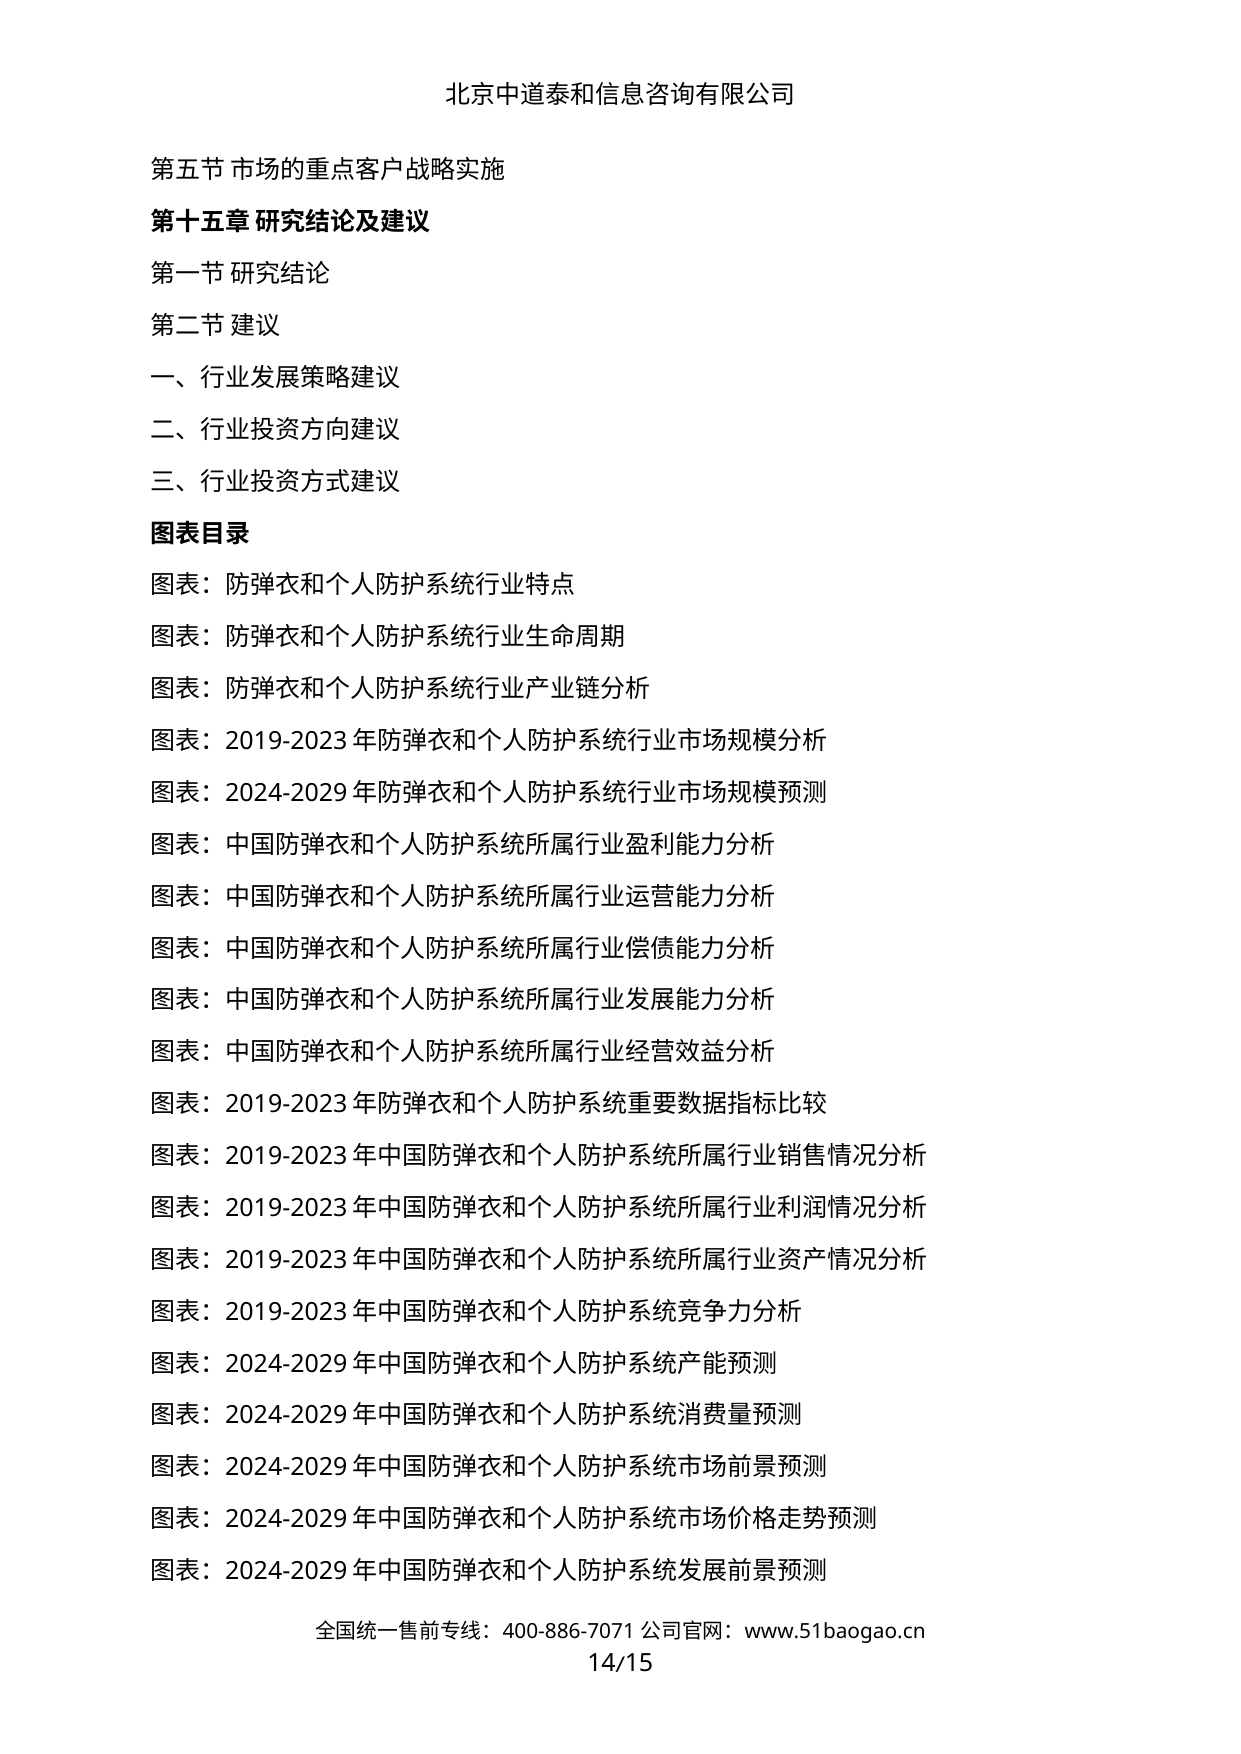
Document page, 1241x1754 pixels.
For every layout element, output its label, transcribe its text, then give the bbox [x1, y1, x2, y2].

text 图表：中国防弹衣和个人防护系统所属行业运营能力分析 [150, 876, 1090, 912]
text 图表：2024-2029年防弹衣和个人防护系统行业市场规模预测 [150, 772, 1090, 809]
text 图表：2019-2023年中国防弹衣和个人防护系统所属行业销售情况分析 [150, 1136, 1090, 1172]
text 图表：中国防弹衣和个人防护系统所属行业发展能力分析 [150, 980, 1090, 1016]
text 第五节 市场的重点客户战略实施 [150, 150, 1090, 186]
text 图表：2019-2023年中国防弹衣和个人防护系统所属行业利润情况分析 [150, 1187, 1090, 1224]
text 图表：2024-2029年中国防弹衣和个人防护系统市场价格走势预测 [150, 1499, 1090, 1535]
text 图表：中国防弹衣和个人防护系统所属行业盈利能力分析 [150, 824, 1090, 861]
text 图表：2024-2029年中国防弹衣和个人防护系统市场前景预测 [150, 1447, 1090, 1483]
text 图表：防弹衣和个人防护系统行业产业链分析 [150, 669, 1090, 705]
text 图表：防弹衣和个人防护系统行业特点 [150, 565, 1090, 601]
text 第一节 研究结论 [150, 254, 1090, 290]
text 图表：防弹衣和个人防护系统行业生命周期 [150, 617, 1090, 653]
text 二、行业投资方向建议 [150, 409, 1090, 446]
text 一、行业发展策略建议 [150, 357, 1090, 394]
text 图表：2019-2023年中国防弹衣和个人防护系统竞争力分析 [150, 1291, 1090, 1327]
text 图表：2019-2023年防弹衣和个人防护系统行业市场规模分析 [150, 721, 1090, 757]
text 第十五章 研究结论及建议 [150, 202, 1090, 238]
text 图表：2019-2023年防弹衣和个人防护系统重要数据指标比较 [150, 1084, 1090, 1120]
text 图表目录 [150, 513, 1090, 549]
text 图表：中国防弹衣和个人防护系统所属行业经营效益分析 [150, 1032, 1090, 1068]
text 图表：中国防弹衣和个人防护系统所属行业偿债能力分析 [150, 928, 1090, 964]
text 图表：2024-2029年中国防弹衣和个人防护系统消费量预测 [150, 1395, 1090, 1431]
text 三、行业投资方式建议 [150, 461, 1090, 497]
text 图表：2024-2029年中国防弹衣和个人防护系统发展前景预测 [150, 1551, 1090, 1587]
text 第二节 建议 [150, 306, 1090, 342]
text 图表：2019-2023年中国防弹衣和个人防护系统所属行业资产情况分析 [150, 1239, 1090, 1276]
text 图表：2024-2029年中国防弹衣和个人防护系统产能预测 [150, 1343, 1090, 1379]
